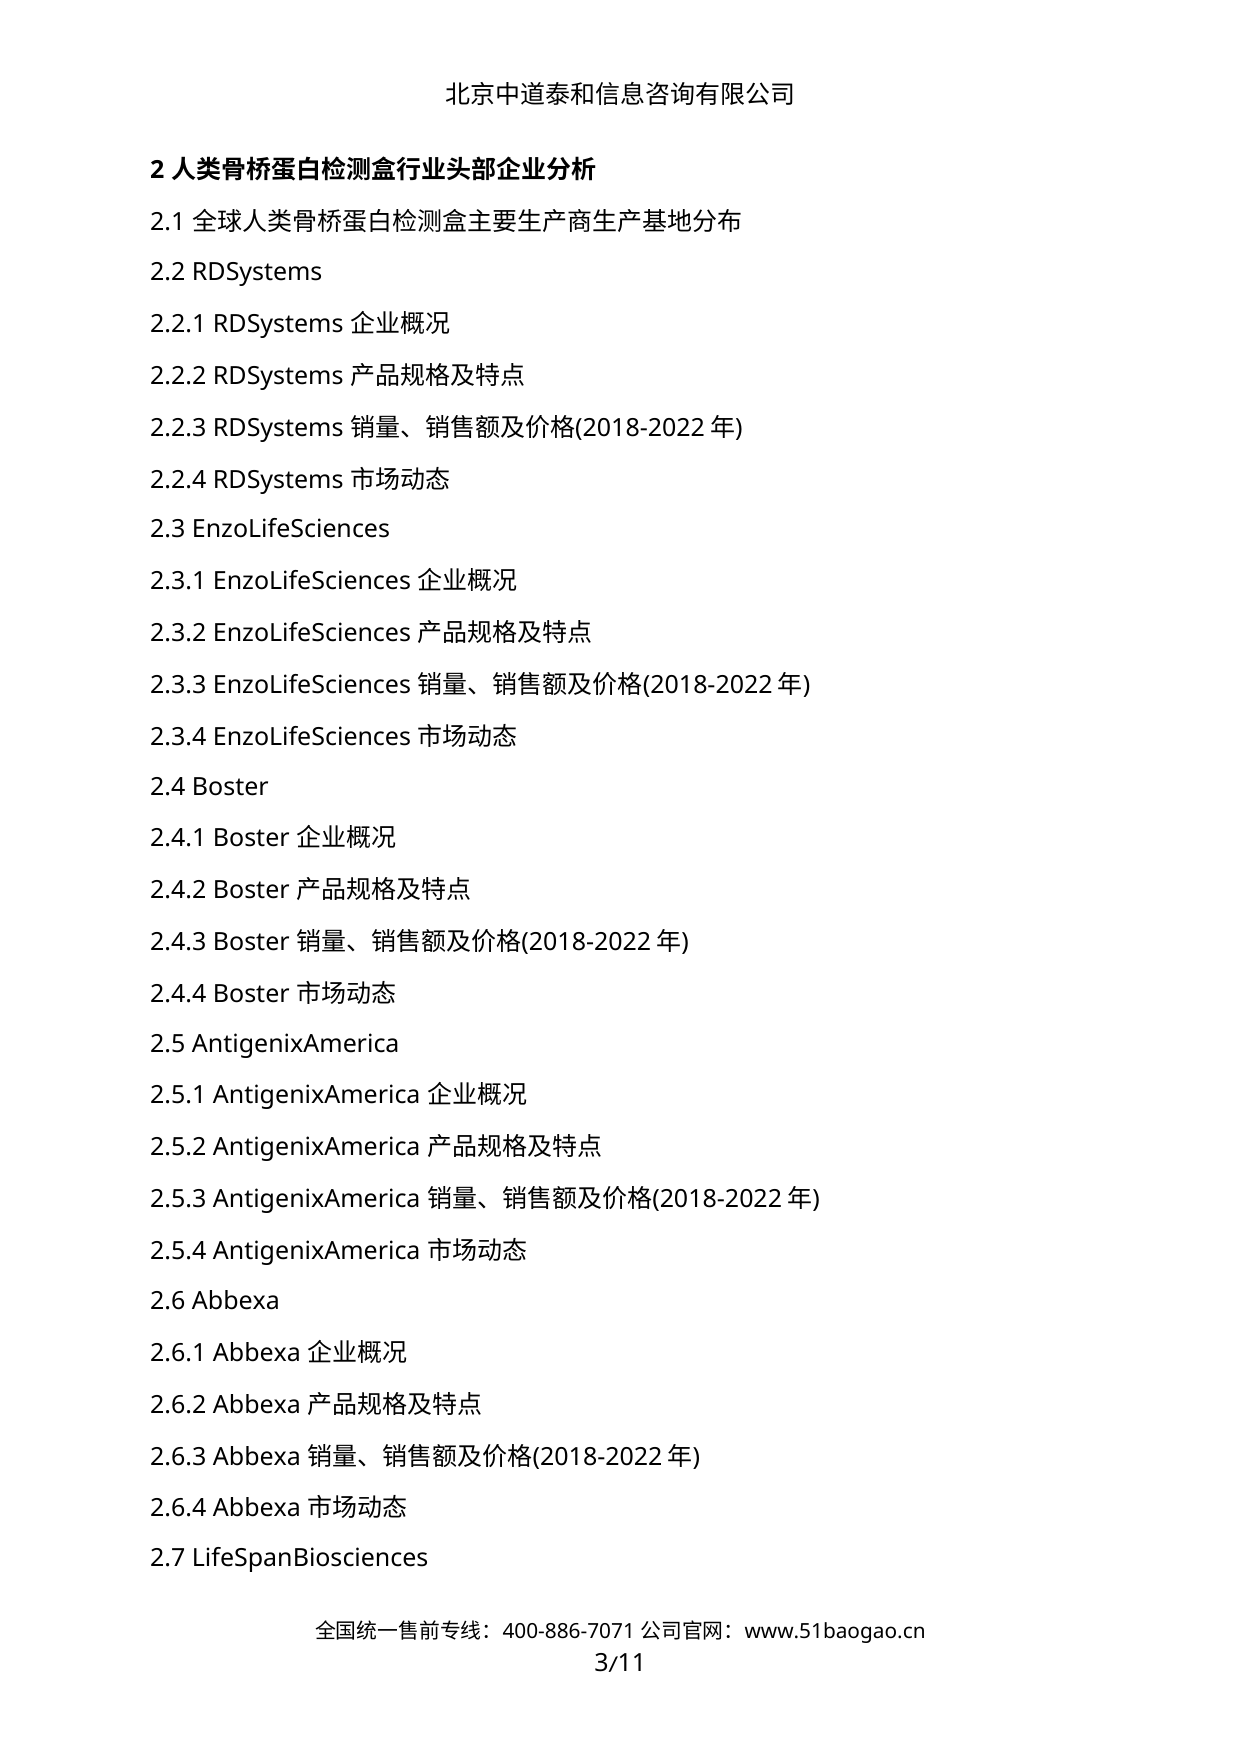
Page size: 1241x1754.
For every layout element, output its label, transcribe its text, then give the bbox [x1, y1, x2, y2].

text 2.4.2 Boster 产品规格及特点 [150, 870, 1090, 906]
text 2.4.1 Boster 企业概况 [150, 818, 1090, 854]
text 2.5.4 AntigenixAmerica 市场动态 [150, 1231, 1090, 1267]
text 2.5.1 AntigenixAmerica 企业概况 [150, 1075, 1090, 1111]
text 2.5 AntigenixAmerica [150, 1025, 1090, 1059]
text 2.2.4 RDSystems 市场动态 [150, 459, 1090, 495]
text 2.5.3 AntigenixAmerica 销量、销售额及价格(2018-2022年) [150, 1179, 1090, 1215]
text 2.5.2 AntigenixAmerica 产品规格及特点 [150, 1127, 1090, 1163]
text 2 人类骨桥蛋白检测盒行业头部企业分析 [150, 150, 1090, 186]
text 2.4.4 Boster 市场动态 [150, 973, 1090, 1010]
text 2.2.3 RDSystems 销量、销售额及价格(2018-2022年) [150, 407, 1090, 443]
text 2.3.3 EnzoLifeSciences 销量、销售额及价格(2018-2022年) [150, 664, 1090, 701]
text 2.7 LifeSpanBiosciences [150, 1540, 1090, 1574]
text 2.2.2 RDSystems 产品规格及特点 [150, 355, 1090, 392]
text 2.6.4 Abbexa 市场动态 [150, 1488, 1090, 1524]
text 2.3.1 EnzoLifeSciences 企业概况 [150, 561, 1090, 597]
text 2.3 EnzoLifeSciences [150, 511, 1090, 545]
text 2.1 全球人类骨桥蛋白检测盒主要生产商生产基地分布 [150, 202, 1090, 238]
text 2.6.2 Abbexa 产品规格及特点 [150, 1384, 1090, 1420]
text 2.3.2 EnzoLifeSciences 产品规格及特点 [150, 612, 1090, 649]
text 2.3.4 EnzoLifeSciences 市场动态 [150, 716, 1090, 752]
text 2.2.1 RDSystems 企业概况 [150, 303, 1090, 340]
text 2.6.3 Abbexa 销量、销售额及价格(2018-2022年) [150, 1436, 1090, 1472]
text 2.4.3 Boster 销量、销售额及价格(2018-2022年) [150, 922, 1090, 958]
text 2.2 RDSystems [150, 254, 1090, 288]
text 2.6 Abbexa [150, 1282, 1090, 1317]
text 2.4 Boster [150, 768, 1090, 802]
text 2.6.1 Abbexa 企业概况 [150, 1332, 1090, 1368]
